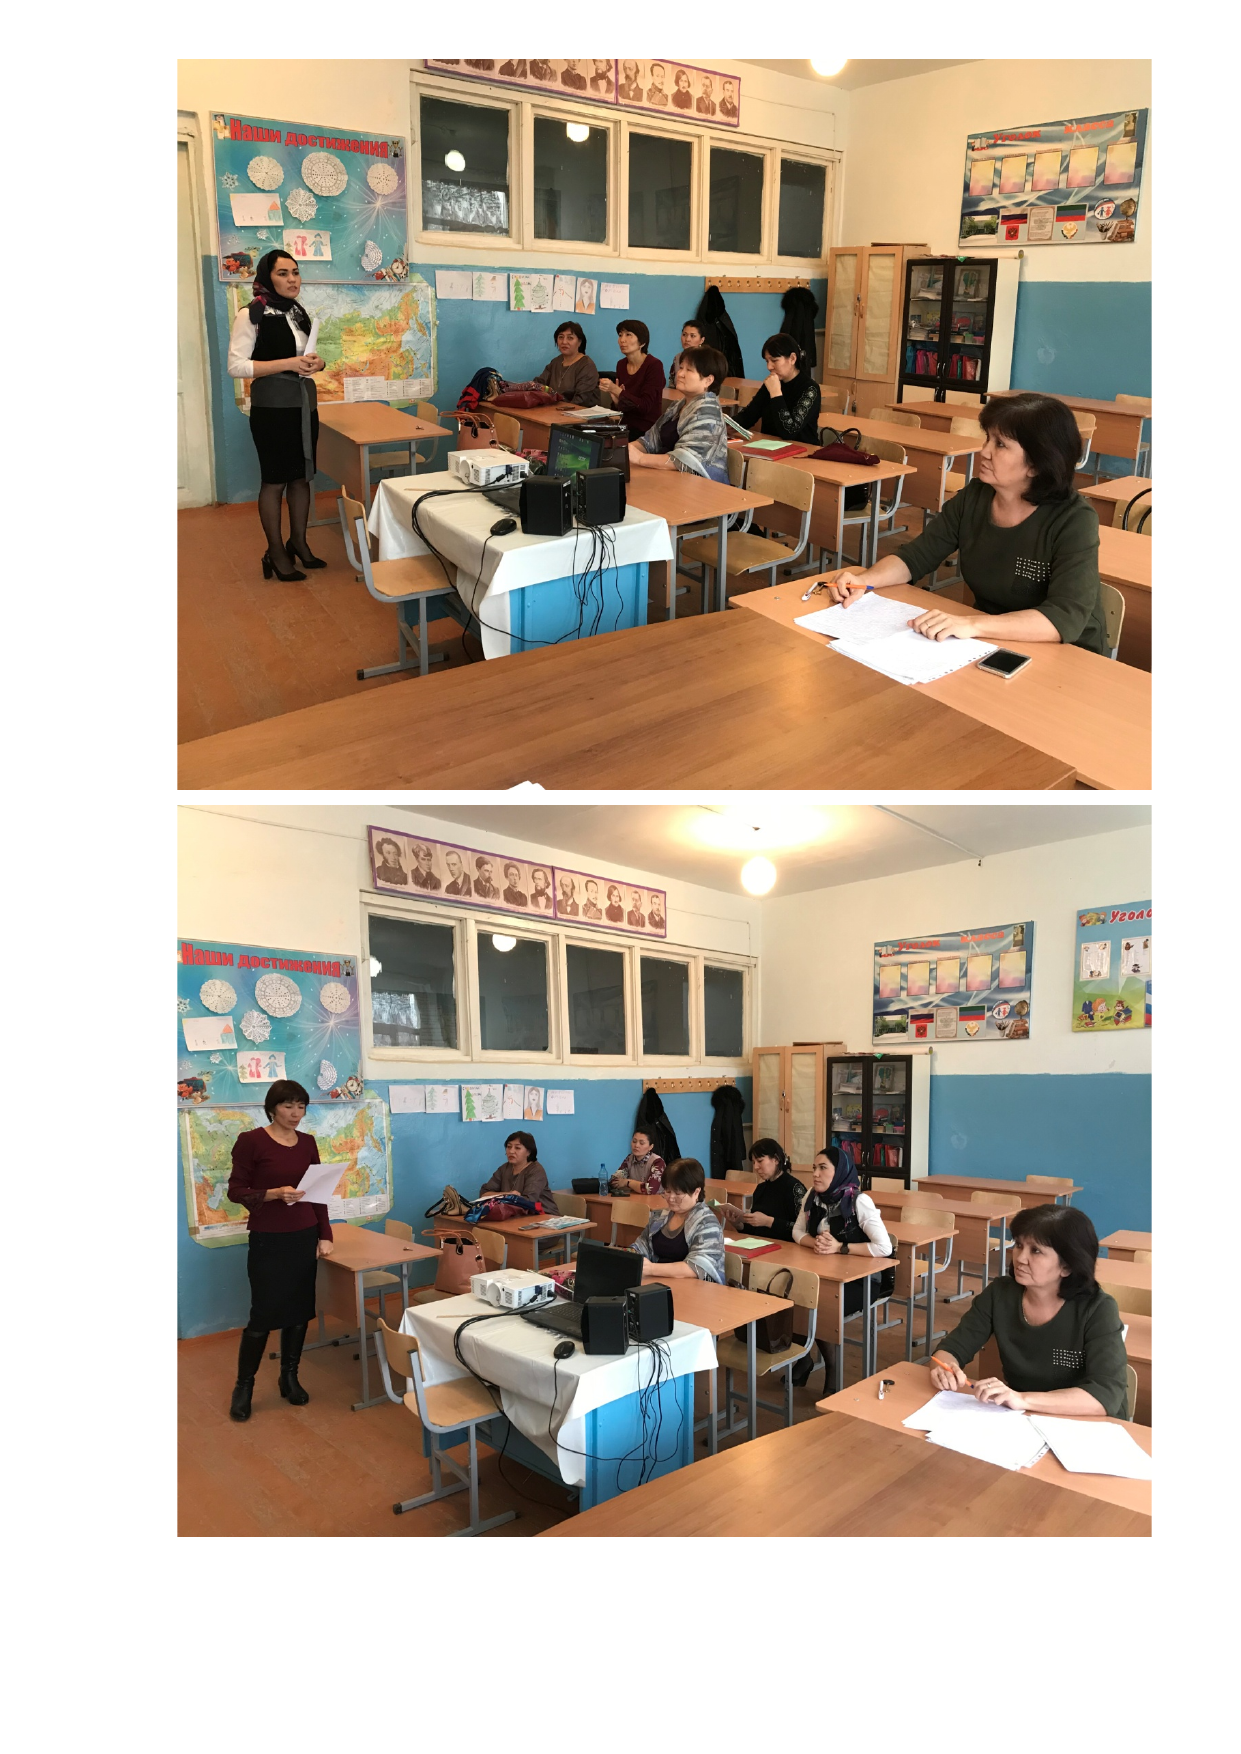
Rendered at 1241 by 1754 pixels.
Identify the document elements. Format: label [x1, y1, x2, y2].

picture [177, 805, 1152, 1537]
picture [177, 59, 1152, 790]
